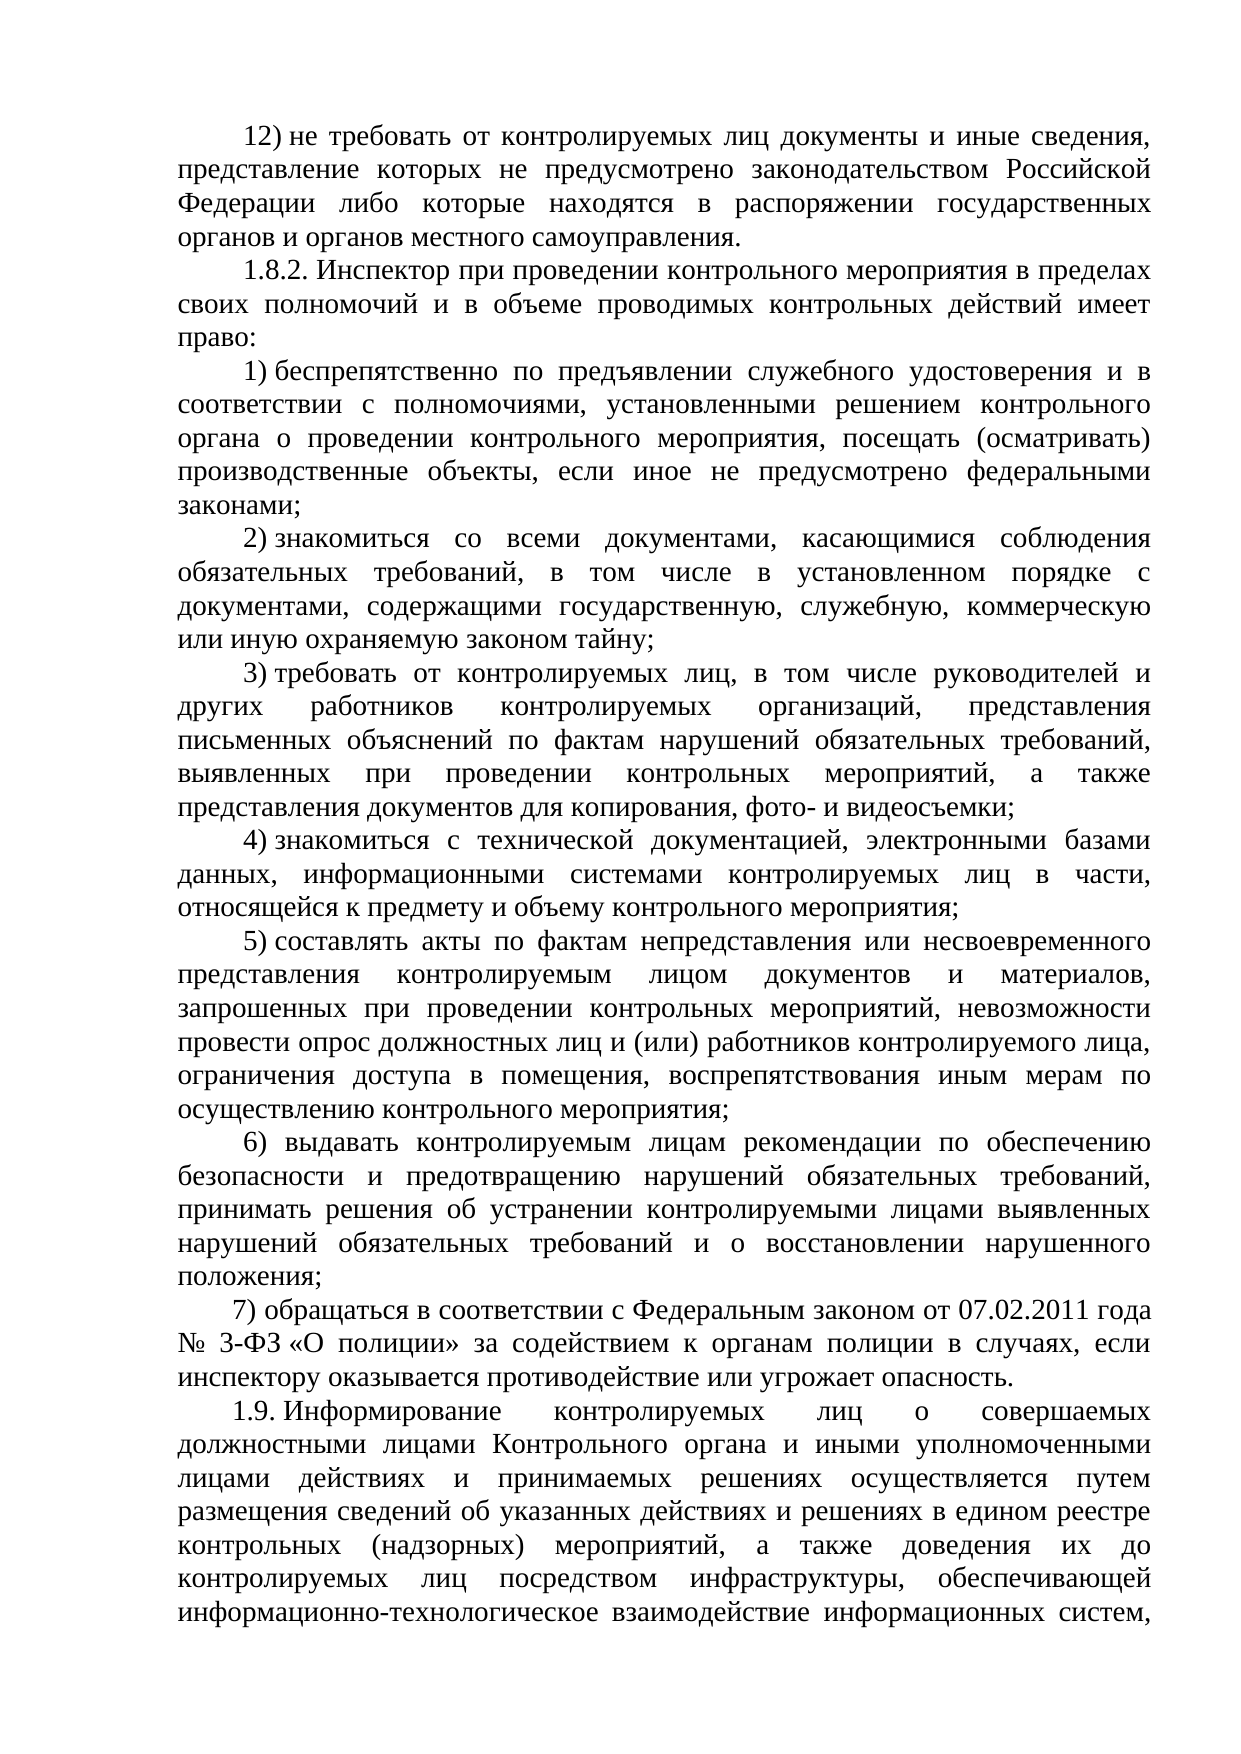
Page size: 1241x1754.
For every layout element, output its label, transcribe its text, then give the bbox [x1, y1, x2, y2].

text 12) не требовать от контролируемых лиц документы и иные сведения, представление которых не предусмотрено законодательством Российской Федерации либо которые находятся в распоряжении государственных органов и органов местного самоуправления. [177, 118, 1152, 252]
text 1.8.2. Инспектор при проведении контрольного мероприятия в пределах своих полномочий и в объеме проводимых контрольных действий имеет право: [177, 252, 1152, 353]
text 3) требовать от контролируемых лиц, в том числе руководителей и других работников контролируемых организаций, представления письменных объяснений по фактам нарушений обязательных требований, выявленных при проведении контрольных мероприятий, а также представления документов для копирования, фото- и видеосъемки; [177, 655, 1152, 822]
text 7) обращаться в соответствии с Федеральным законом от 07.02.2011 года № 3-ФЗ «О полиции» за содействием к органам полиции в случаях, если инспектору оказывается противодействие или угрожает опасность. [177, 1292, 1152, 1393]
text 4) знакомиться с технической документацией, электронными базами данных, информационными системами контролируемых лиц в части, относящейся к предмету и объему контрольного мероприятия; [177, 822, 1152, 923]
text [177, 1393, 1152, 1627]
text 5) составлять акты по фактам непредставления или несвоевременного представления контролируемым лицом документов и материалов, запрошенных при проведении контрольных мероприятий, невозможности провести опрос должностных лиц и (или) работников контролируемого лица, ограничения доступа в помещения, воспрепятствования иным мерам по осуществлению контрольного мероприятия; [177, 923, 1152, 1124]
text 1) беспрепятственно по предъявлении служебного удостоверения и в соответствии с полномочиями, установленными решением контрольного органа о проведении контрольного мероприятия, посещать (осматривать) производственные объекты, если иное не предусмотрено федеральными законами; [177, 353, 1152, 521]
text 6) выдавать контролируемым лицам рекомендации по обеспечению безопасности и предотвращению нарушений обязательных требований, принимать решения об устранении контролируемыми лицами выявленных нарушений обязательных требований и о восстановлении нарушенного положения; [177, 1124, 1152, 1292]
text 2) знакомиться со всеми документами, касающимися соблюдения обязательных требований, в том числе в установленном порядке с документами, содержащими государственную, служебную, коммерческую или иную охраняемую законом тайну; [177, 521, 1152, 655]
